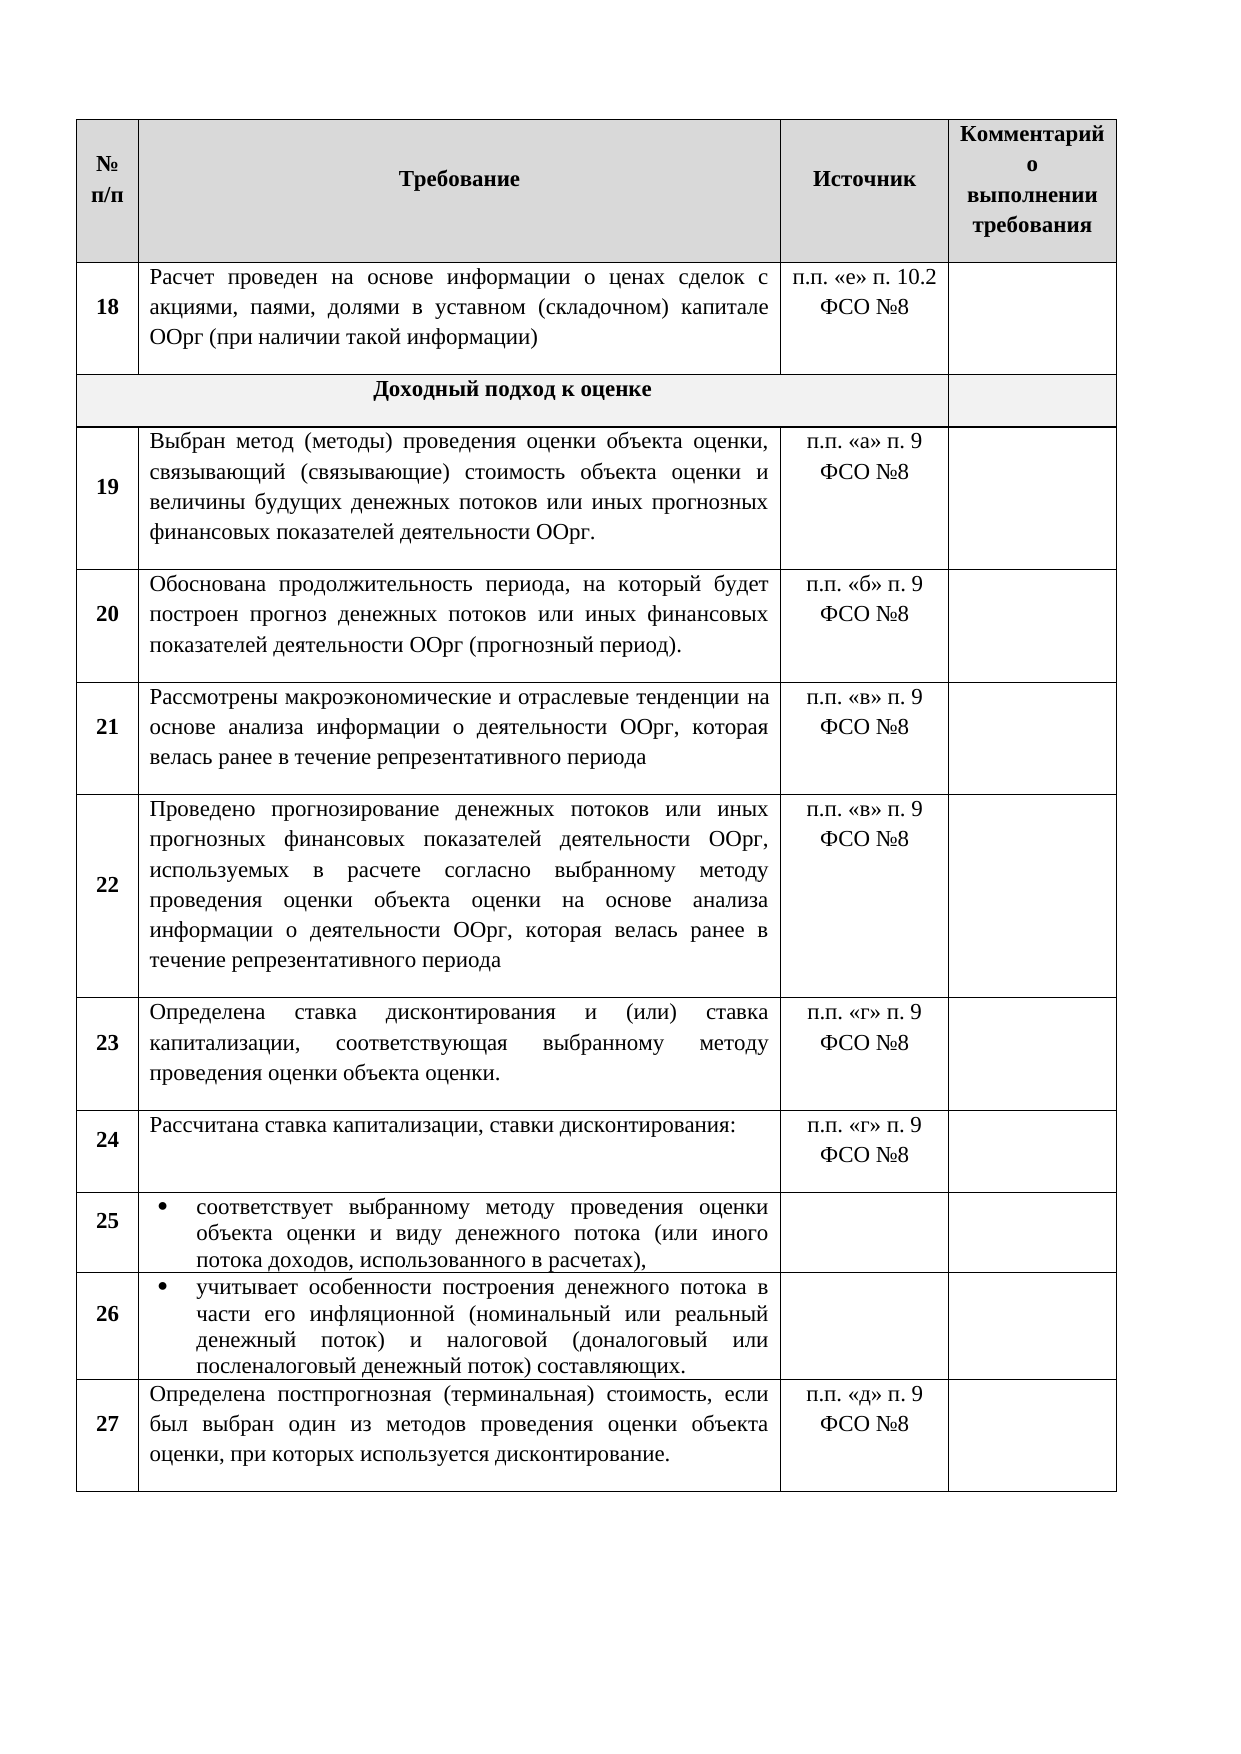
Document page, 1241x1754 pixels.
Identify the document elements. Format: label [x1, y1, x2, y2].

table_cell [41, 118, 1152, 1492]
